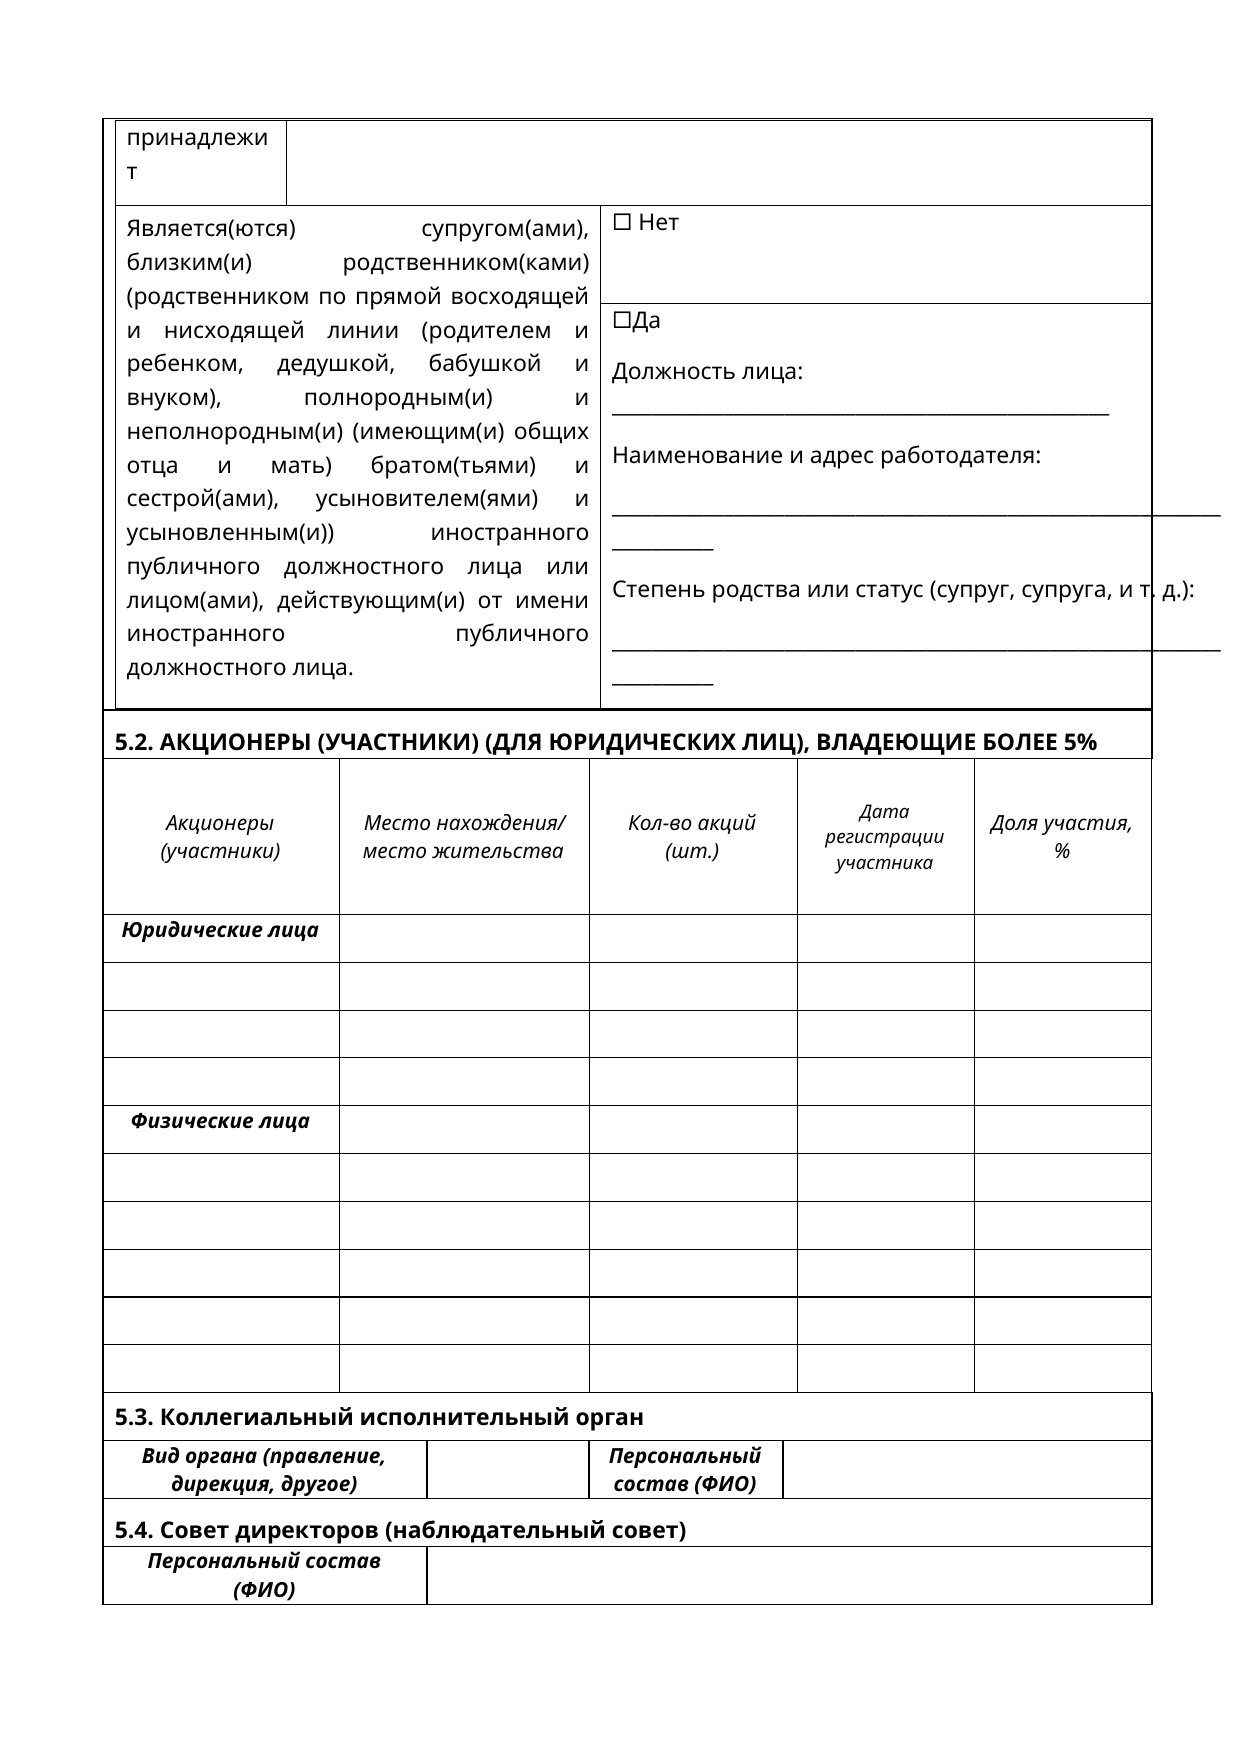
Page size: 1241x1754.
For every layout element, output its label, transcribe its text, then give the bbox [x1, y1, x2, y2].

table_cell [590, 1250, 797, 1296]
table_cell Акционеры (участники) [104, 759, 339, 914]
table_cell [104, 963, 339, 1009]
table_cell [798, 1298, 974, 1344]
table_cell [975, 963, 1151, 1009]
table_cell [798, 1154, 974, 1201]
table_cell [428, 1547, 1151, 1603]
table_cell [798, 1011, 974, 1057]
table_cell [340, 1345, 589, 1392]
table_cell [975, 1345, 1151, 1392]
table_cell [590, 963, 797, 1009]
table_cell [975, 915, 1151, 962]
table_cell Персональный состав (ФИО) [590, 1441, 782, 1498]
table_cell [590, 1058, 797, 1105]
table_cell Физические лица [104, 1106, 339, 1153]
table_cell [340, 963, 589, 1009]
table_cell [590, 1202, 797, 1248]
table_cell [104, 1011, 339, 1057]
table_cell [590, 1106, 797, 1153]
table_cell [975, 1011, 1151, 1057]
table_cell [590, 1011, 797, 1057]
table_cell [104, 1154, 339, 1201]
table_cell [104, 1250, 339, 1296]
table_cell [590, 915, 797, 962]
table_cell [340, 1011, 589, 1057]
table_cell [340, 1250, 589, 1296]
table_cell [340, 1202, 589, 1248]
table_cell [104, 1058, 339, 1105]
table_cell [104, 119, 1151, 709]
table_cell [340, 1058, 589, 1105]
table_cell [340, 1154, 589, 1201]
table_cell [340, 915, 589, 962]
table_cell [798, 1345, 974, 1392]
table_cell [975, 1202, 1151, 1248]
table_cell [798, 1058, 974, 1105]
table_cell [590, 1298, 797, 1344]
table_cell [340, 1298, 589, 1344]
table_cell [104, 1345, 339, 1392]
table_cell [784, 1441, 1151, 1498]
table_cell [975, 1058, 1151, 1105]
table_cell [975, 1250, 1151, 1296]
table_cell [975, 1298, 1151, 1344]
table_cell [798, 963, 974, 1009]
table_cell Кол-во акций (шт.) [590, 759, 797, 914]
table_cell Дата регистрации участника [798, 759, 974, 914]
table_cell Вид органа (правление, дирекция, другое) [104, 1441, 426, 1498]
table_cell Доля участия, % [975, 759, 1151, 914]
table_cell [975, 1154, 1151, 1201]
table_cell Персональный состав (ФИО) [104, 1547, 426, 1603]
table_cell [798, 915, 974, 962]
table_cell [104, 1298, 339, 1344]
table_cell [975, 1106, 1151, 1153]
table_cell [590, 1154, 797, 1201]
table_cell [798, 1202, 974, 1248]
table_cell 5.2. АКЦИОНЕРЫ (УЧАСТНИКИ) (ДЛЯ ЮРИДИЧЕСКИХ ЛИЦ), ВЛАДЕЮЩИЕ БОЛЕЕ 5% [104, 711, 1151, 758]
table_cell [590, 1345, 797, 1392]
table_cell Место нахождения/ место жительства [340, 759, 589, 914]
table_cell 5.3. Коллегиальный исполнительный орган [104, 1393, 1151, 1440]
table_cell [798, 1250, 974, 1296]
table_cell [428, 1441, 588, 1498]
table_cell Юридические лица [104, 915, 339, 962]
table_cell [340, 1106, 589, 1153]
table_cell [798, 1106, 974, 1153]
table_cell 5.4. Совет директоров (наблюдательный совет) [104, 1499, 1151, 1546]
table_cell [104, 1202, 339, 1248]
